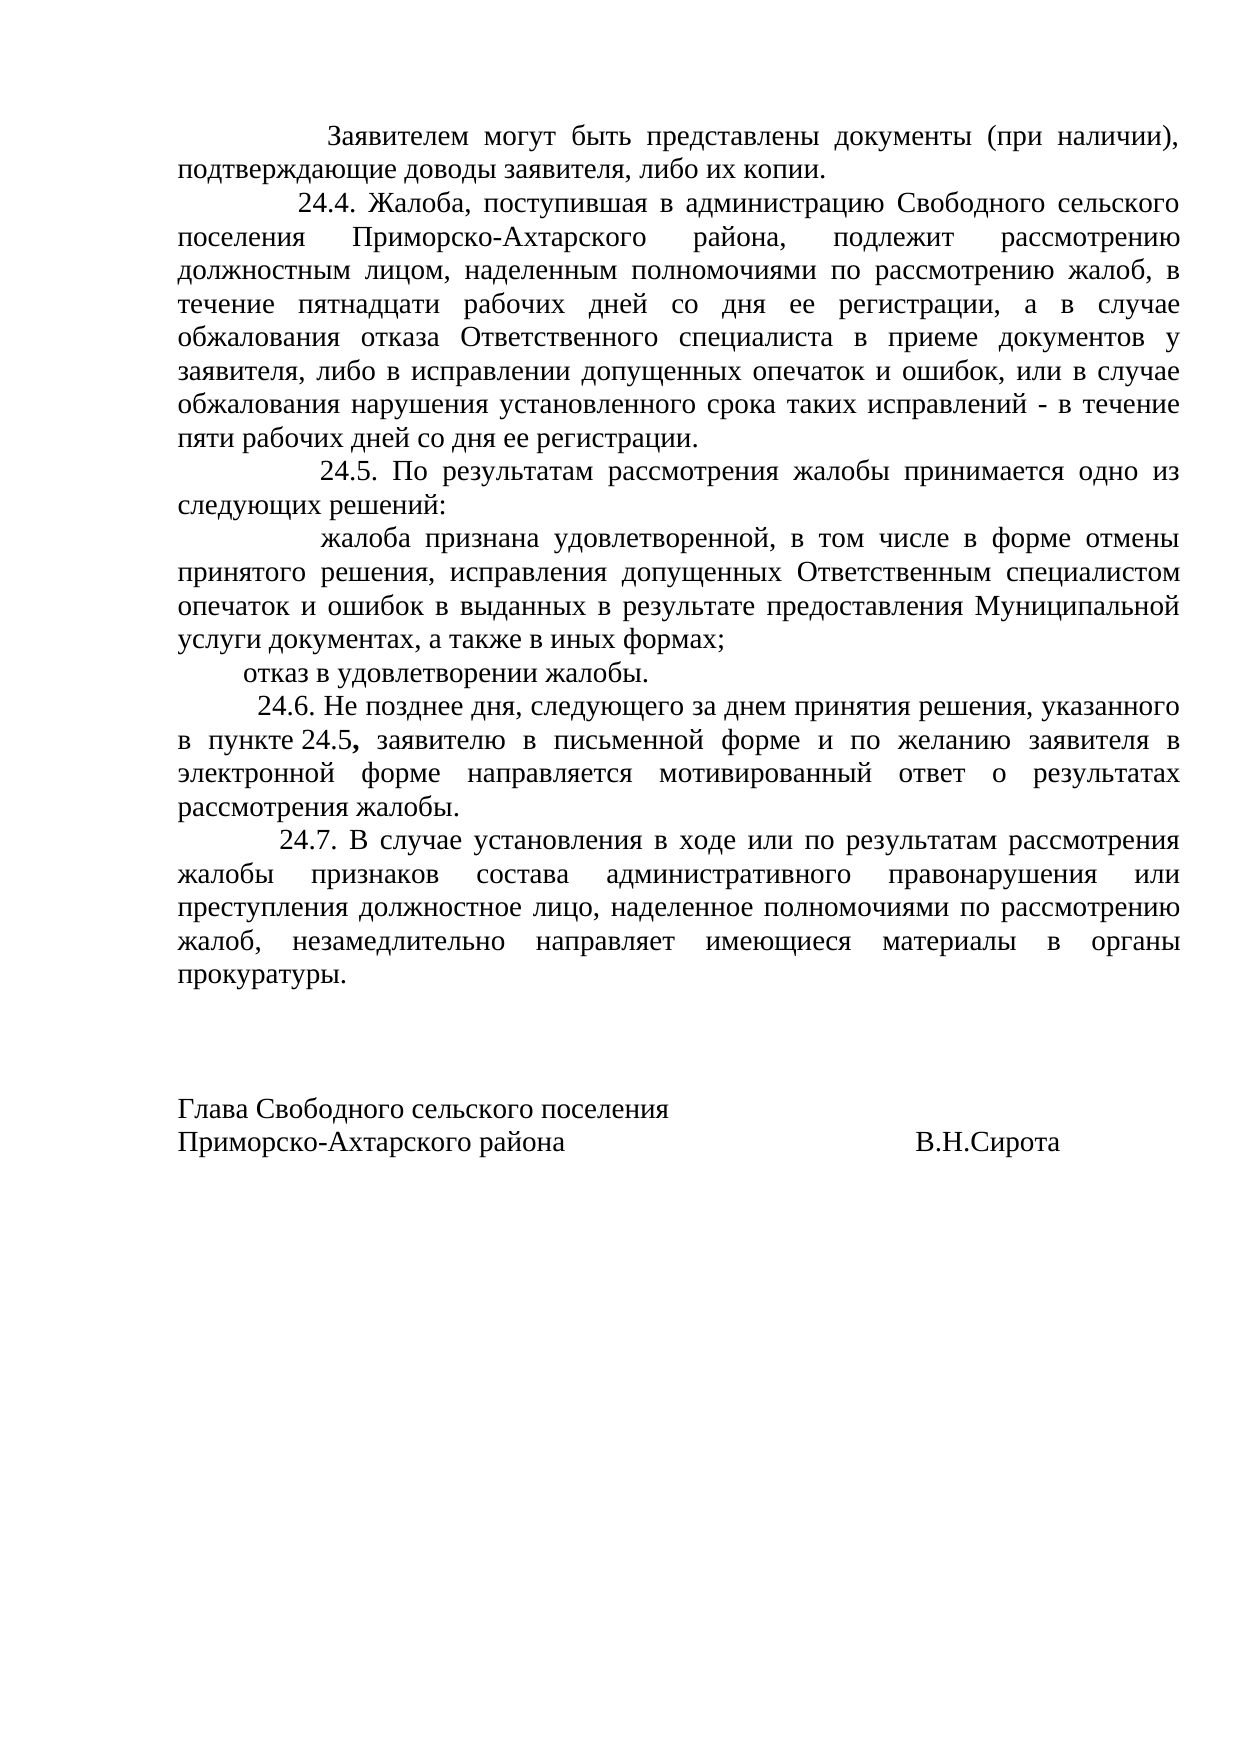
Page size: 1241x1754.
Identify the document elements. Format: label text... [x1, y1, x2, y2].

text Глава Свободного сельского поселения [177, 1091, 1181, 1124]
text 24.6. Не позднее дня, следующего за днем принятия решения, указанного в пункте 24.5, заявителю в письменной форме и по желанию заявителя в электронной форме направляется мотивированный ответ о результатах рассмотрения жалобы. [177, 688, 1181, 822]
text 24.5. По результатам рассмотрения жалобы принимается одно из следующих решений: [177, 453, 1181, 521]
text жалоба признана удовлетворенной, в том числе в форме отмены принятого решения, исправления допущенных Ответственным специалистом опечаток и ошибок в выданных в результате предоставления Муниципальной услуги документах, а также в иных формах; [177, 521, 1181, 655]
text Заявителем могут быть представлены документы (при наличии), подтверждающие доводы заявителя, либо их копии. [177, 118, 1181, 185]
text Приморско-Ахтарского района В.Н.Сирота [177, 1124, 1181, 1158]
text отказ в удовлетворении жалобы. [177, 655, 1181, 688]
text 24.4. Жалоба, поступившая в администрацию Свободного сельского поселения Приморско-Ахтарского района, подлежит рассмотрению должностным лицом, наделенным полномочиями по рассмотрению жалоб, в течение пятнадцати рабочих дней со дня ее регистрации, а в случае обжалования отказа Ответственного специалиста в приеме документов у заявителя, либо в исправлении допущенных опечаток и ошибок, или в случае обжалования нарушения установленного срока таких исправлений - в течение пяти рабочих дней со дня ее регистрации. [177, 185, 1181, 453]
text 24.7. В случае установления в ходе или по результатам рассмотрения жалобы признаков состава административного правонарушения или преступления должностное лицо, наделенное полномочиями по рассмотрению жалоб, незамедлительно направляет имеющиеся материалы в органы прокуратуры. [177, 822, 1181, 990]
